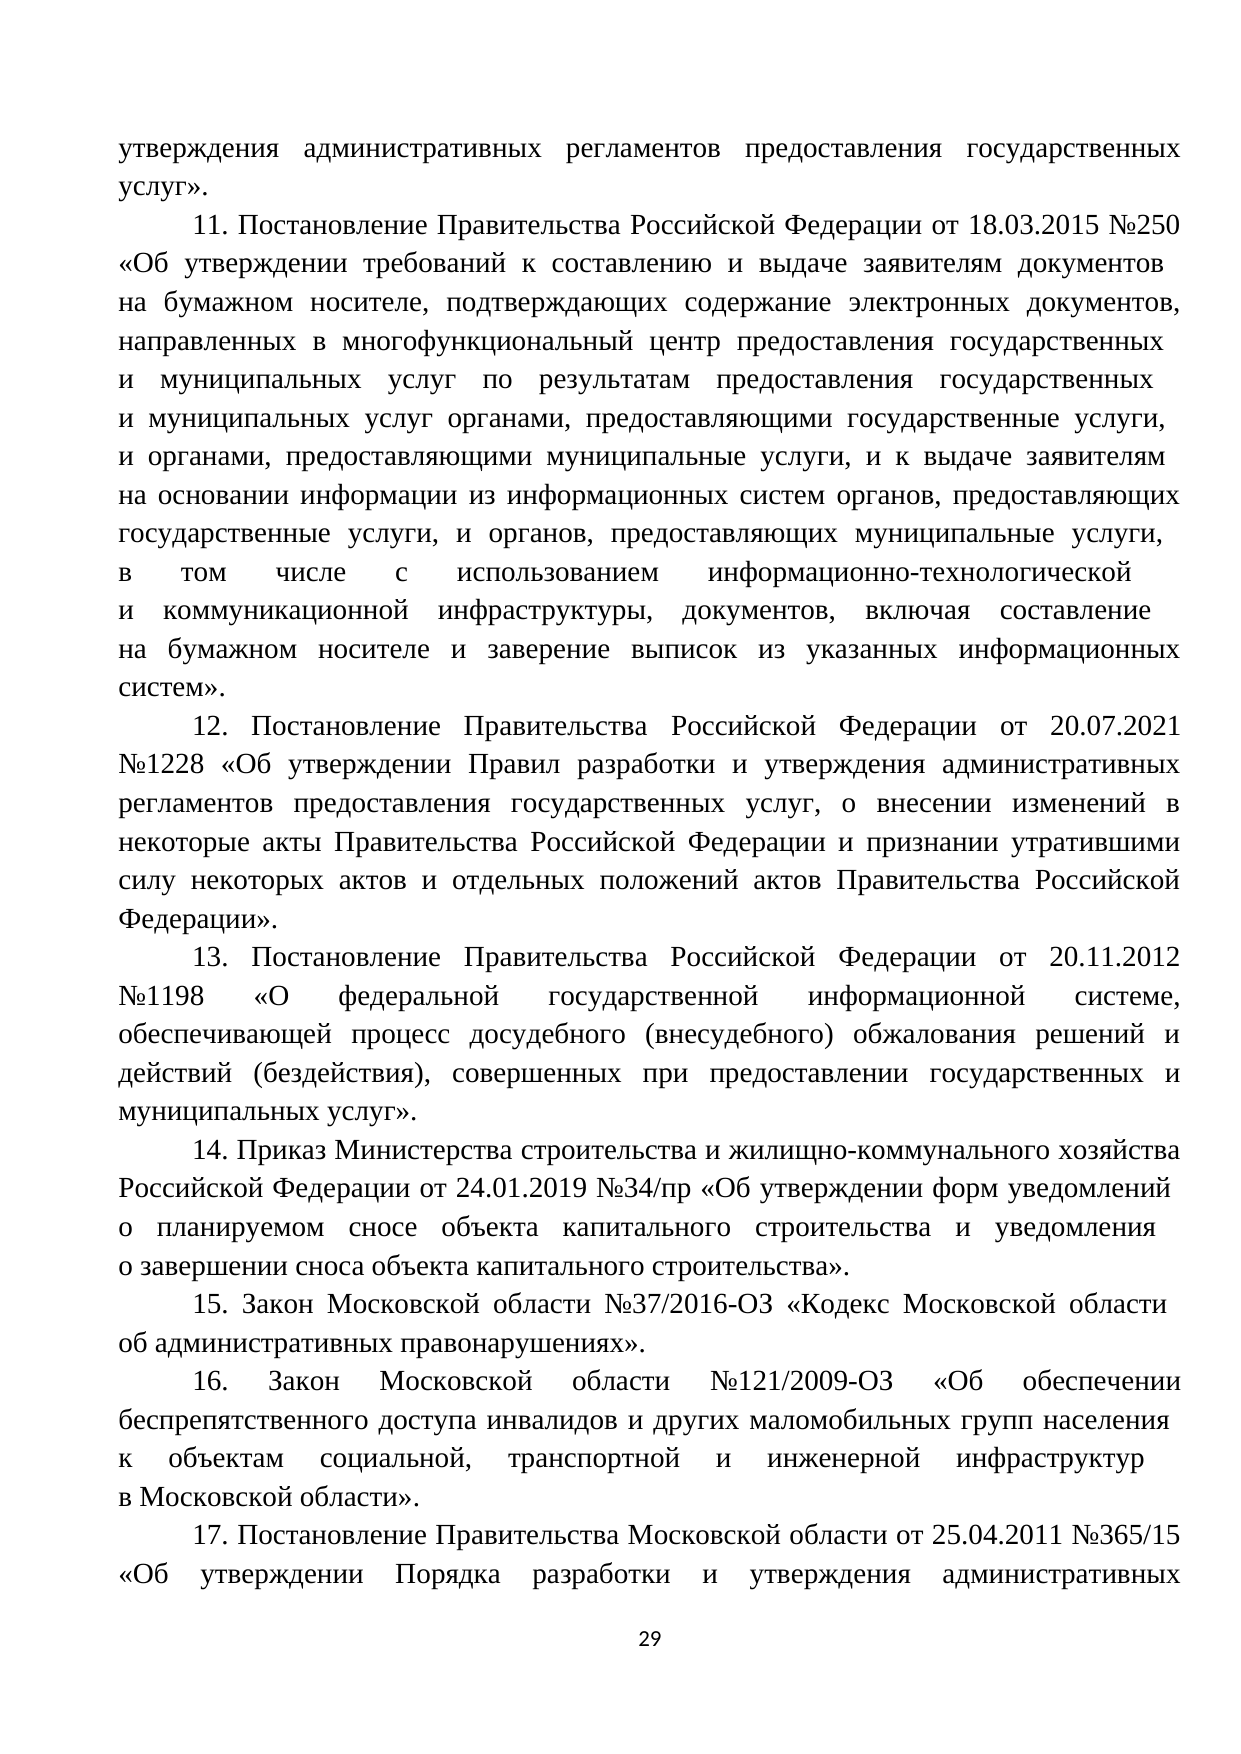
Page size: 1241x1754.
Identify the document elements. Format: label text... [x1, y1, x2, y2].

text 12. Постановление Правительства Российской Федерации от 20.07.2021 №1228 «Об утверждении Правил разработки и утверждения административных регламентов предоставления государственных услуг, о внесении изменений в некоторые акты Правительства Российской Федерации и признании утратившими силу некоторых актов и отдельных положений актов Правительства Российской Федерации». [118, 708, 1181, 934]
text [118, 1517, 1181, 1589]
text 13. Постановление Правительства Российской Федерации от 20.11.2012 №1198 «О федеральной государственной информационной системе, обеспечивающей процесс досудебного (внесудебного) обжалования решений и действий (бездействия), совершенных при предоставлении государственных и муниципальных услуг». [118, 939, 1181, 1127]
text 16. Закон Московской области №121/2009-ОЗ «Об обеспечении беспрепятственного доступа инвалидов и других маломобильных групп населения к объектам социальной, транспортной и инженерной инфраструктур в Московской области». [118, 1363, 1181, 1512]
text 14. Приказ Министерства строительства и жилищно-коммунального хозяйства Российской Федерации от 24.01.2019 №34/пр «Об утверждении форм уведомлений о планируемом сносе объекта капитального строительства и уведомления о завершении сноса объекта капитального строительства». [118, 1132, 1181, 1281]
text 15. Закон Московской области №37/2016-ОЗ «Кодекс Московской области об административных правонарушениях». [118, 1286, 1181, 1358]
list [118, 130, 1181, 202]
text 11. Постановление Правительства Российской Федерации от 18.03.2015 №250 «Об утверждении требований к составлению и выдаче заявителям документов на бумажном носителе, подтверждающих содержание электронных документов, направленных в многофункциональный центр предоставления государственных и муниципальных услуг по результатам предоставления государственных и муниципальных услуг органами, предоставляющими государственные услуги, и органами, предоставляющими муниципальные услуги, и к выдаче заявителям на основании информации из информационных систем органов, предоставляющих государственные услуги, и органов, предоставляющих муниципальные услуги, в том числе с использованием информационно-технологической и коммуникационной инфраструктуры, документов, включая составление на бумажном носителе и заверение выписок из указанных информационных систем». [118, 207, 1181, 703]
